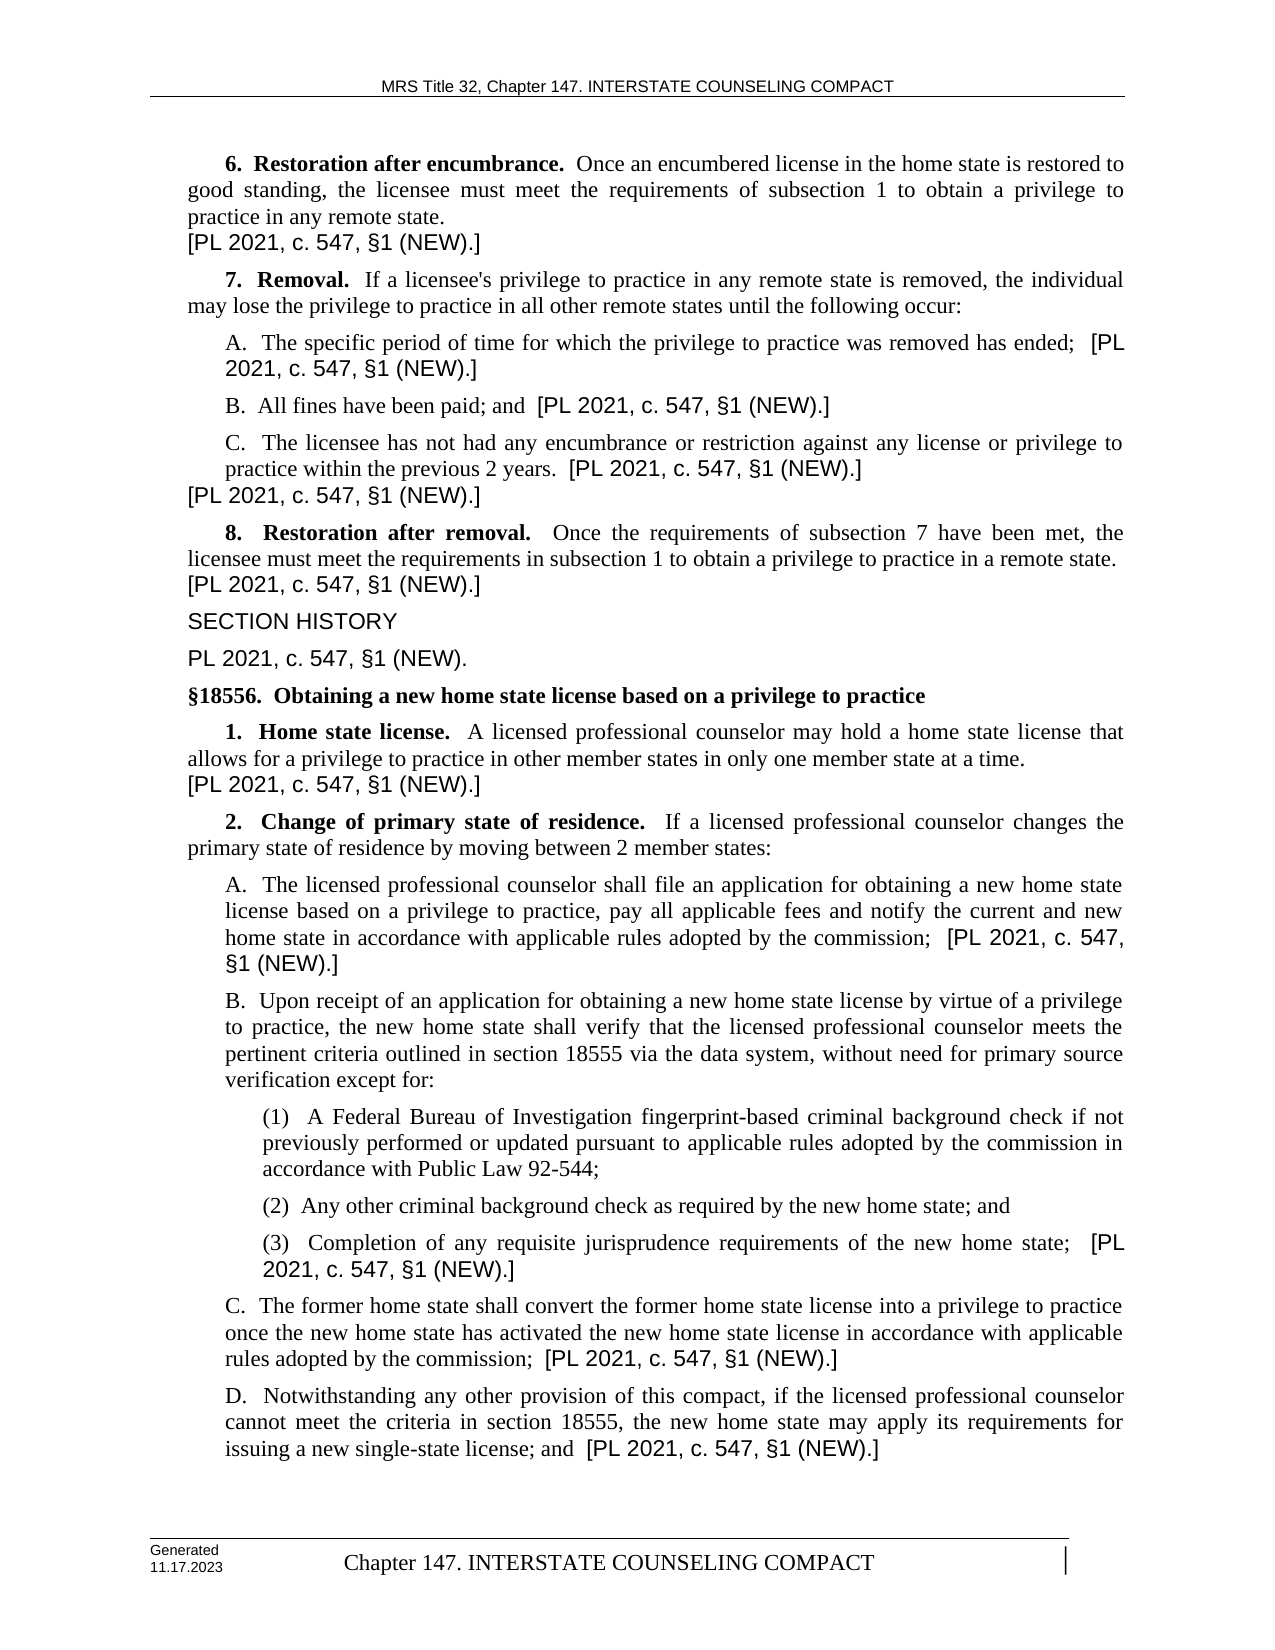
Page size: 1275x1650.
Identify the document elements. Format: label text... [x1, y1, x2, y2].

text 8. Restoration after removal. Once the requirements of subsection 7 have been met, the licensee must meet the requirements in subsection 1 to obtain a privilege to practice in a remote state. [187, 519, 1125, 571]
text 7. Removal. If a licensee's privilege to practice in any remote state is removed, the individual may lose the privilege to practice in all other remote states until the following occur: [187, 266, 1125, 318]
text (2) Any other criminal background check as required by the new home state; and [262, 1192, 1125, 1219]
text 6. Restoration after encumbrance. Once an encumbered license in the home state is restored to good standing, the licensee must meet the requirements of subsection 1 to obtain a privilege to practice in any remote state. [187, 150, 1125, 229]
text A. The specific period of time for which the privilege to practice was removed has ended; [PL 2021, c. 547, §1 (NEW).] [225, 329, 1125, 382]
text 1. Home state license. A licensed professional counselor may hold a home state license that allows for a privilege to practice in other member states in only one member state at a time. [187, 718, 1125, 771]
text SECTION HISTORY [187, 608, 1125, 634]
text §18556. Obtaining a new home state license based on a privilege to practice [187, 682, 1125, 708]
text C. The former home state shall convert the former home state license into a privilege to practice once the new home state has activated the new home state license in accordance with applicable rules adopted by the commission; [PL 2021, c. 547, §1 (NEW).] [225, 1292, 1125, 1371]
text PL 2021, c. 547, §1 (NEW). [187, 645, 1125, 671]
text [PL 2021, c. 547, §1 (NEW).] [187, 771, 1125, 797]
text [PL 2021, c. 547, §1 (NEW).] [187, 229, 1125, 255]
text [PL 2021, c. 547, §1 (NEW).] [187, 571, 1125, 598]
text B. All fines have been paid; and [PL 2021, c. 547, §1 (NEW).] [225, 392, 1125, 419]
text 2. Change of primary state of residence. If a licensed professional counselor changes the primary state of residence by moving between 2 member states: [187, 808, 1125, 861]
text [PL 2021, c. 547, §1 (NEW).] [187, 482, 1125, 508]
text A. The licensed professional counselor shall file an application for obtaining a new home state license based on a privilege to practice, pay all applicable fees and notify the current and new home state in accordance with applicable rules adopted by the commission; [PL 2021, c. 547, §1 (NEW).] [225, 871, 1125, 977]
text B. Upon receipt of an application for obtaining a new home state license by virtue of a privilege to practice, the new home state shall verify that the licensed professional counselor meets the pertinent criteria outlined in section 18555 via the data system, without need for primary source verification except for: [225, 987, 1125, 1092]
text D. Notwithstanding any other provision of this compact, if the licensed professional counselor cannot meet the criteria in section 18555, the new home state may apply its requirements for issuing a new single-state license; and [PL 2021, c. 547, §1 (NEW).] [225, 1382, 1125, 1461]
text (3) Completion of any requisite jurisprudence requirements of the new home state; [PL 2021, c. 547, §1 (NEW).] [262, 1229, 1125, 1282]
text (1) A Federal Bureau of Investigation fingerprint-based criminal background check if not previously performed or updated pursuant to applicable rules adopted by the commission in accordance with Public Law 92-544; [262, 1103, 1125, 1182]
text C. The licensee has not had any encumbrance or restriction against any license or privilege to practice within the previous 2 years. [PL 2021, c. 547, §1 (NEW).] [225, 429, 1125, 482]
